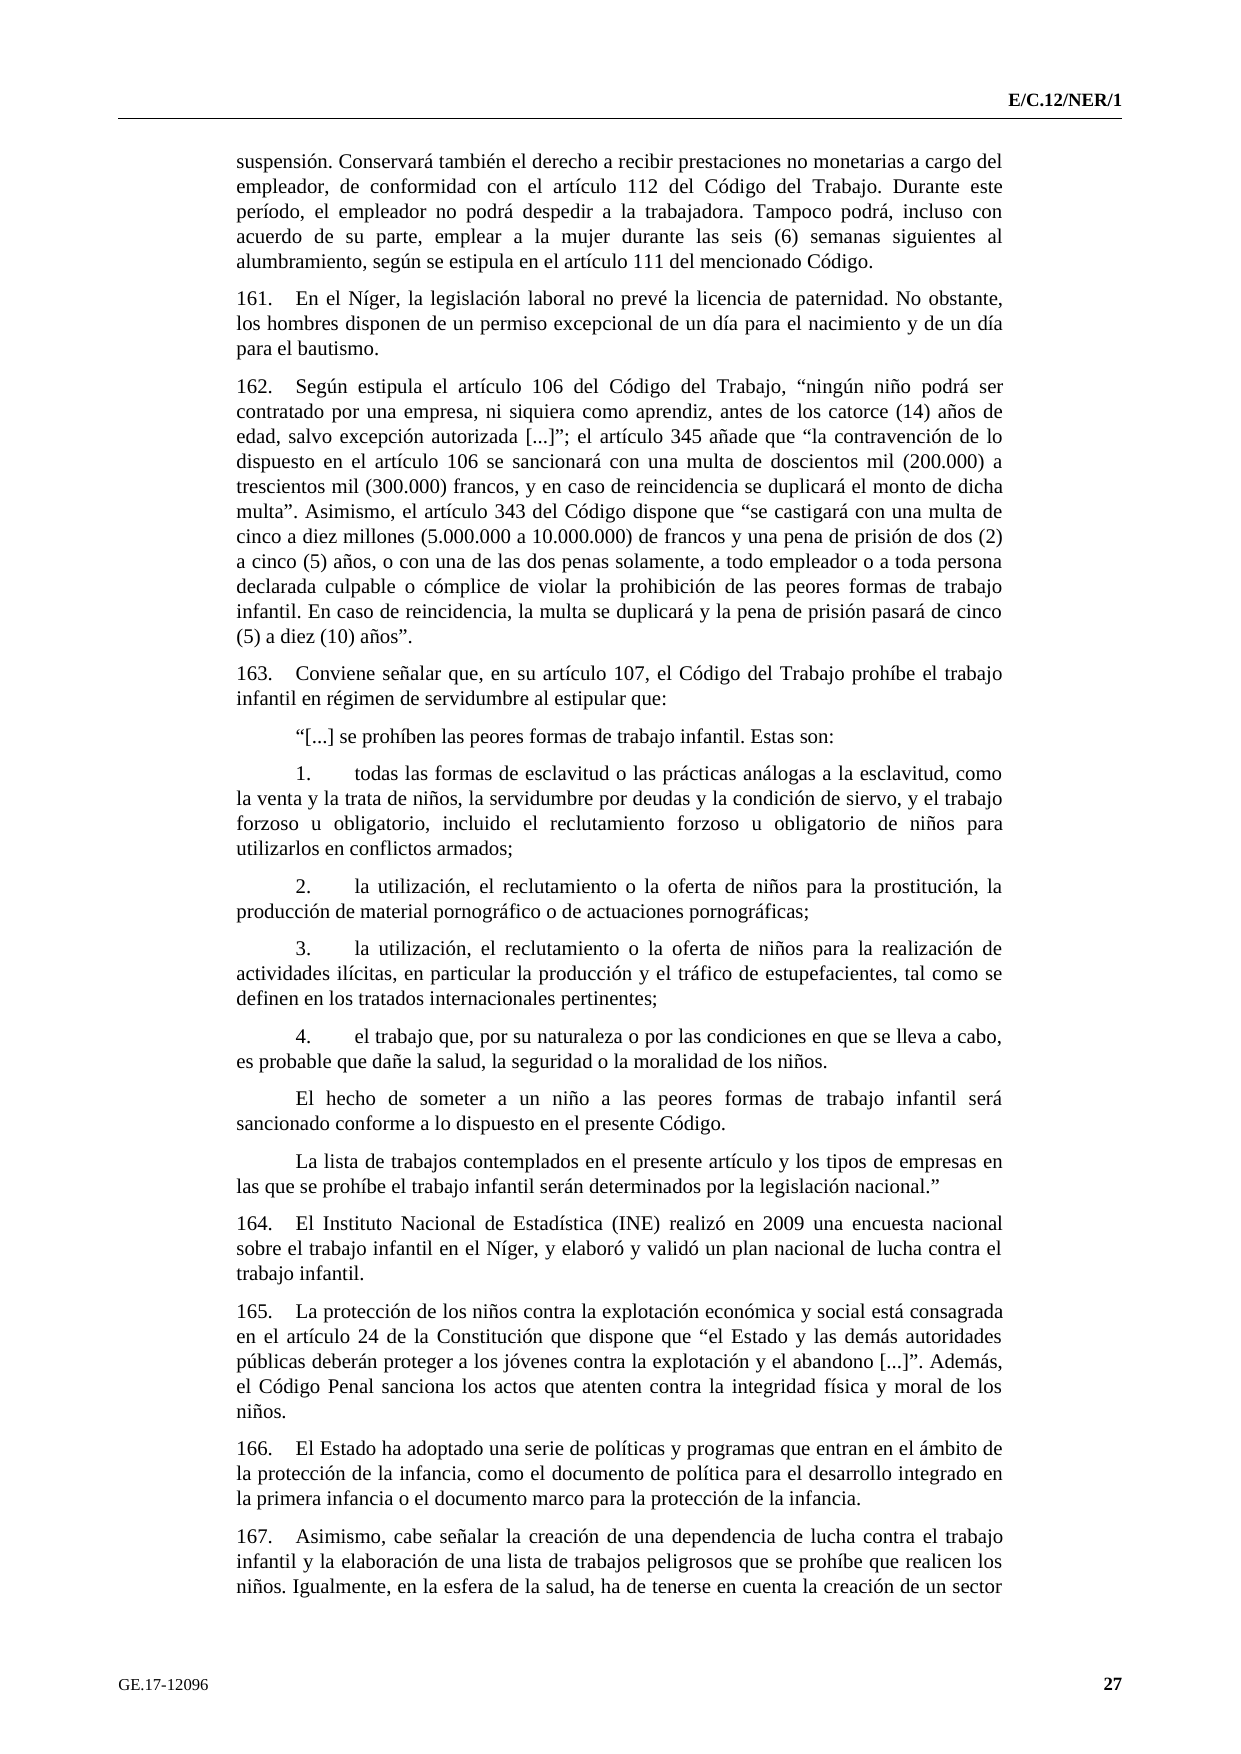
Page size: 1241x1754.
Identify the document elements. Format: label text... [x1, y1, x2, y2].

text 162. Según estipula el artículo 106 del Código del Trabajo, “ningún niño podrá ser contratado por una empresa, ni siquiera como aprendiz, antes de los catorce (14) años de edad, salvo excepción autorizada [...]”; el artículo 345 añade que “la contravención de lo dispuesto en el artículo 106 se sancionará con una multa de doscientos mil (200.000) a trescientos mil (300.000) francos, y en caso de reincidencia se duplicará el monto de dicha multa”. Asimismo, el artículo 343 del Código dispone que “se castigará con una multa de cinco a diez millones (5.000.000 a 10.000.000) de francos y una pena de prisión de dos (2) a cinco (5) años, o con una de las dos penas solamente, a todo empleador o a toda persona declarada culpable o cómplice de violar la prohibición de las peores formas de trabajo infantil. En caso de reincidencia, la multa se duplicará y la pena de prisión pasará de cinco (5) a diez (10) años”. [236, 373, 1004, 648]
text 165. La protección de los niños contra la explotación económica y social está consagrada en el artículo 24 de la Constitución que dispone que “el Estado y las demás autoridades públicas deberán proteger a los jóvenes contra la explotación y el abandono [...]”. Además, el Código Penal sanciona los actos que atenten contra la integridad física y moral de los niños. [236, 1298, 1004, 1423]
text 161. En el Níger, la legislación laboral no prevé la licencia de paternidad. No obstante, los hombres disponen de un permiso excepcional de un día para el nacimiento y de un día para el bautismo. [236, 285, 1004, 360]
text 4. el trabajo que, por su naturaleza o por las condiciones en que se lleva a cabo, es probable que dañe la salud, la seguridad o la moralidad de los niños. [236, 1023, 1004, 1073]
text El hecho de someter a un niño a las peores formas de trabajo infantil será sancionado conforme a lo dispuesto en el presente Código. [236, 1085, 1004, 1135]
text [236, 1523, 1004, 1598]
text 163. Conviene señalar que, en su artículo 107, el Código del Trabajo prohíbe el trabajo infantil en régimen de servidumbre al estipular que: [236, 660, 1004, 710]
text La lista de trabajos contemplados en el presente artículo y los tipos de empresas en las que se prohíbe el trabajo infantil serán determinados por la legislación nacional.” [236, 1148, 1004, 1198]
text 1. todas las formas de esclavitud o las prácticas análogas a la esclavitud, como la venta y la trata de niños, la servidumbre por deudas y la condición de siervo, y el trabajo forzoso u obligatorio, incluido el reclutamiento forzoso u obligatorio de niños para utilizarlos en conflictos armados; [236, 760, 1004, 860]
text 2. la utilización, el reclutamiento o la oferta de niños para la prostitución, la producción de material pornográfico o de actuaciones pornográficas; [236, 873, 1004, 923]
text 166. El Estado ha adoptado una serie de políticas y programas que entran en el ámbito de la protección de la infancia, como el documento de política para el desarrollo integrado en la primera infancia o el documento marco para la protección de la infancia. [236, 1435, 1004, 1510]
text “[...] se prohíben las peores formas de trabajo infantil. Estas son: [236, 723, 1004, 748]
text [236, 148, 1004, 273]
text 3. la utilización, el reclutamiento o la oferta de niños para la realización de actividades ilícitas, en particular la producción y el tráfico de estupefacientes, tal como se definen en los tratados internacionales pertinentes; [236, 935, 1004, 1010]
text 164. El Instituto Nacional de Estadística (INE) realizó en 2009 una encuesta nacional sobre el trabajo infantil en el Níger, y elaboró y validó un plan nacional de lucha contra el trabajo infantil. [236, 1210, 1004, 1285]
